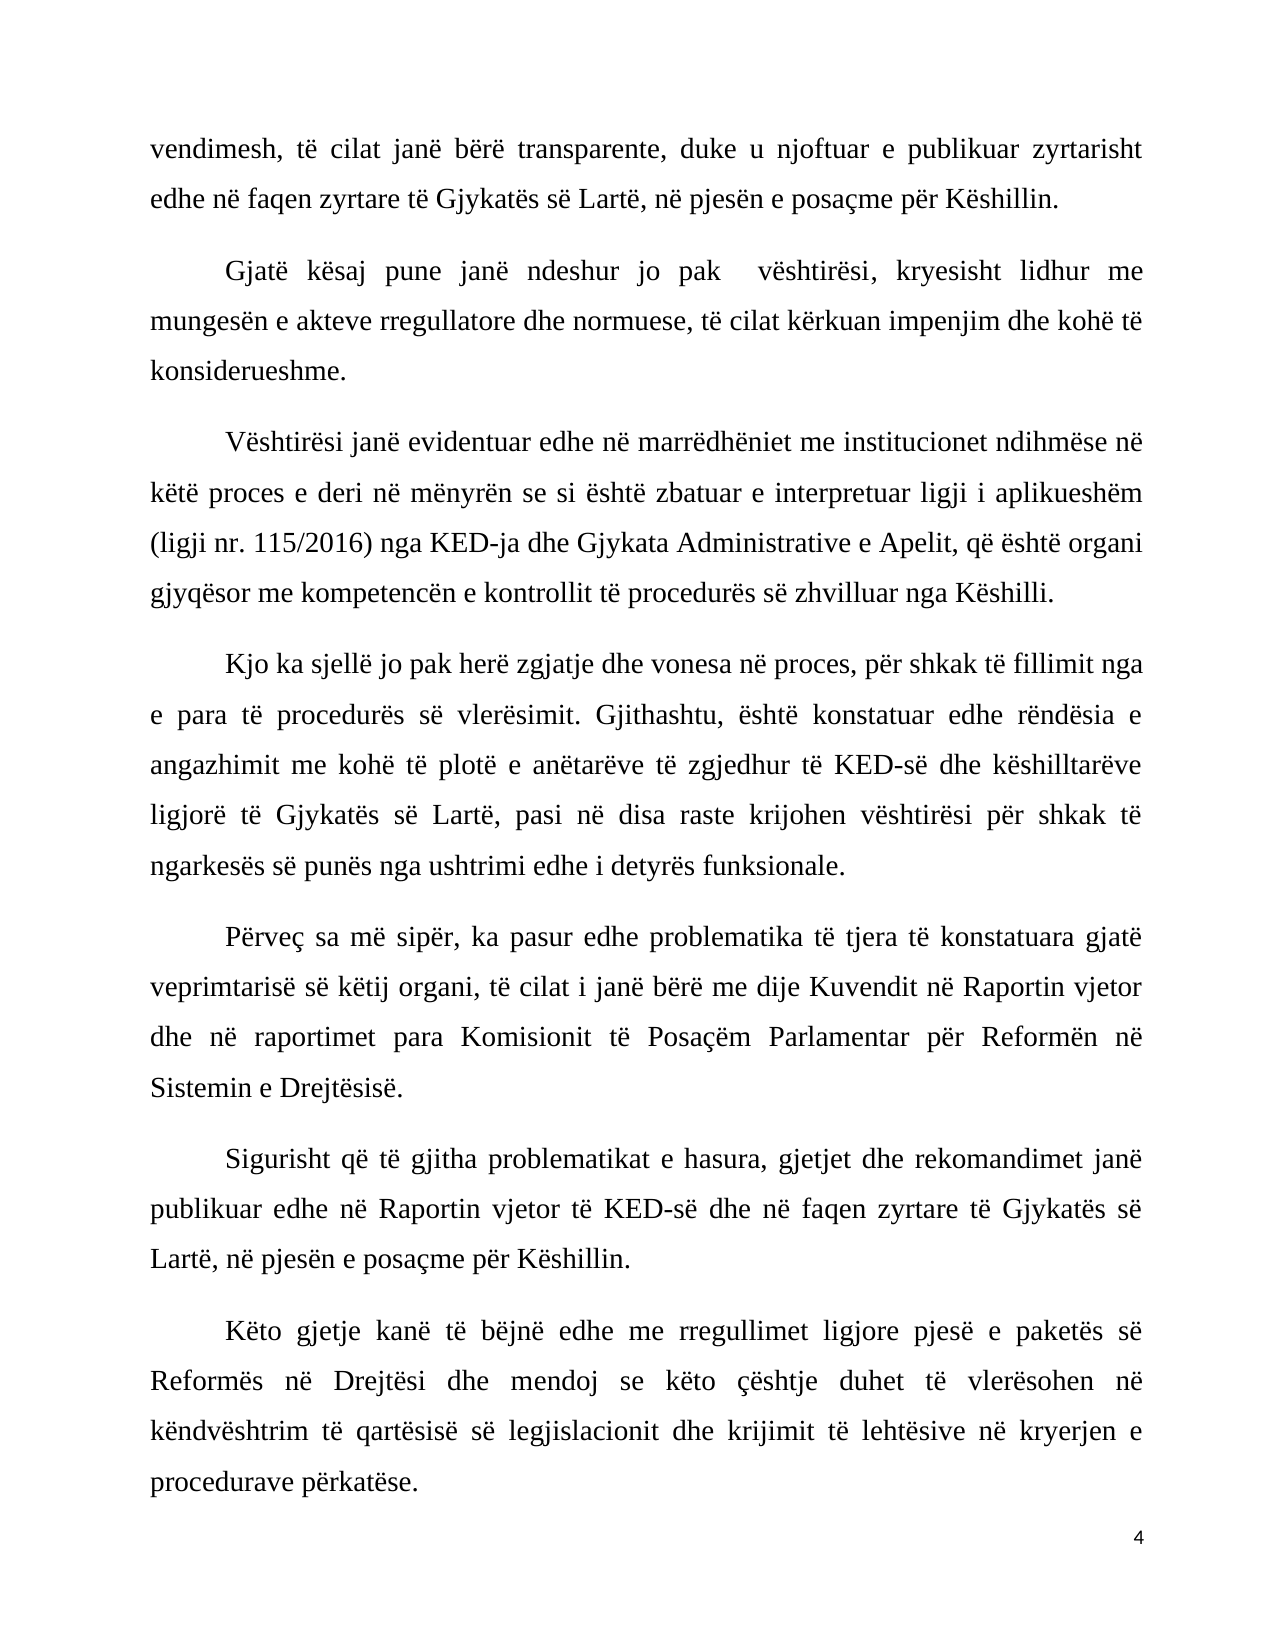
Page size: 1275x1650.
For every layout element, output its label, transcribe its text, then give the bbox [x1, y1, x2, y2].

text Sigurisht që të gjitha problematikat e hasura, gjetjet dhe rekomandimet janë publikuar edhe në Raportin vjetor të KED-së dhe në faqen zyrtare të Gjykatës së Lartë, në pjesën e posaçme për Këshillin. [150, 1141, 1144, 1275]
text Këto gjetje kanë të bëjnë edhe me rregullimet ligjore pjesë e paketës së Reformës në Drejtësi dhe mendoj se këto çështje duhet të vlerësohen në këndvështrim të qartësisë së legjislacionit dhe krijimit të lehtësive në kryerjen e procedurave përkatëse. [150, 1313, 1144, 1497]
text Vështirësi janë evidentuar edhe në marrëdhëniet me institucionet ndihmëse në këtë proces e deri në mënyrën se si është zbatuar e interpretuar ligji i aplikueshëm (ligji nr. 115/2016) nga KED-ja dhe Gjykata Administrative e Apelit, që është organi gjyqësor me kompetencën e kontrollit të procedurës së zhvilluar nga Këshilli. [150, 424, 1144, 609]
text Gjatë kësaj pune janë ndeshur jo pak vështirësi, kryesisht lidhur me mungesën e akteve rregullatore dhe normuese, të cilat kërkuan impenjim dhe kohë të konsiderueshme. [150, 253, 1144, 387]
text Përveç sa më sipër, ka pasur edhe problematika të tjera të konstatuara gjatë veprimtarisë së këtij organi, të cilat i janë bërë me dije Kuvendit në Raportin vjetor dhe në raportimet para Komisionit të Posaçëm Parlamentar për Reformën në Sistemin e Drejtësisë. [150, 919, 1144, 1103]
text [150, 131, 1144, 215]
text Kjo ka sjellë jo pak herë zgjatje dhe vonesa në proces, për shkak të fillimit nga e para të procedurës së vlerësimit. Gjithashtu, është konstatuar edhe rëndësia e angazhimit me kohë të plotë e anëtarëve të zgjedhur të KED-së dhe këshilltarëve ligjorë të Gjykatës së Lartë, pasi në disa raste krijohen vështirësi për shkak të ngarkesës së punës nga ushtrimi edhe i detyrës funksionale. [150, 647, 1144, 881]
